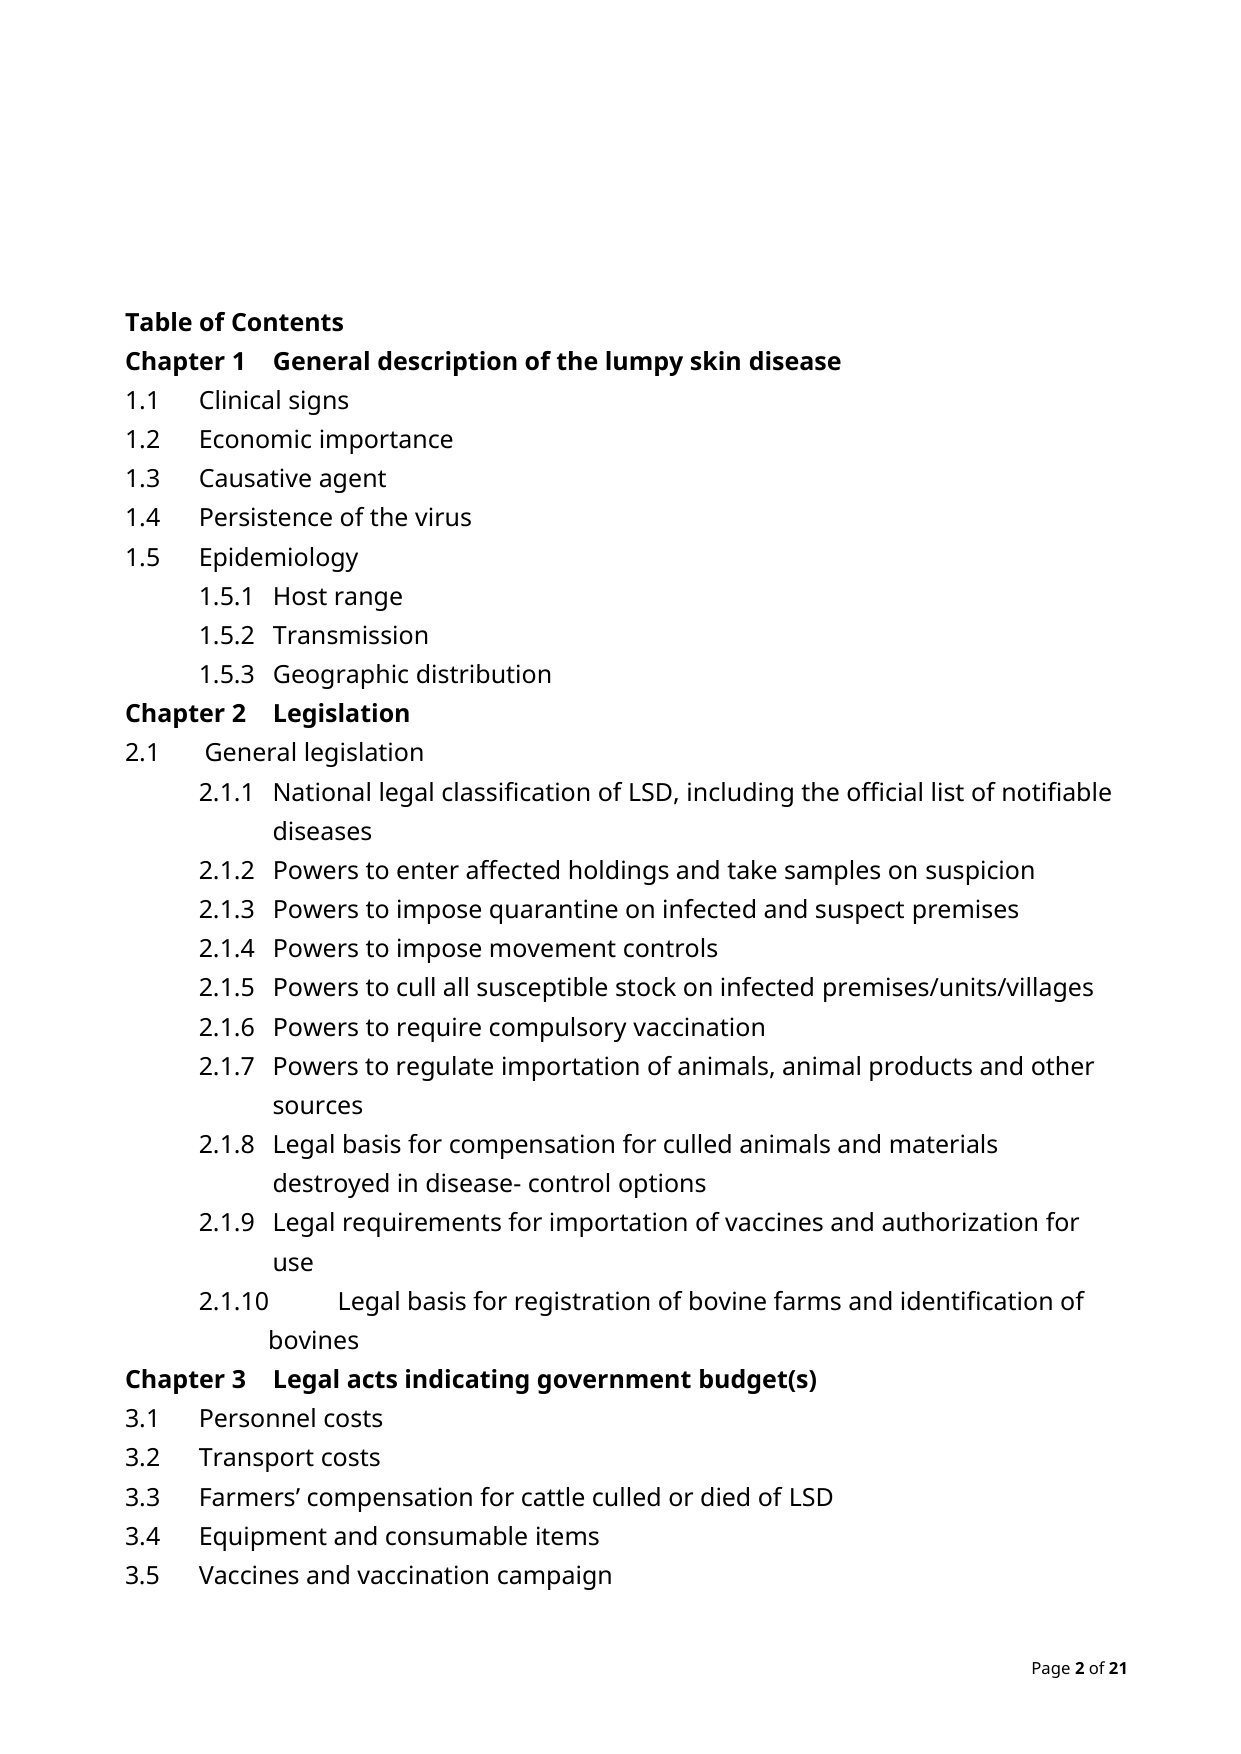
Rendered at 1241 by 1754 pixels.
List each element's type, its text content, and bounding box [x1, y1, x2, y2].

list Transport costs [125, 1440, 1128, 1474]
list Personnel costs [125, 1401, 1128, 1435]
list Economic importance [125, 422, 1128, 456]
list Epidemiology [125, 539, 1128, 573]
subtitle Table of Contents [125, 304, 1112, 338]
list National legal classification of LSD, including the official list of notifiable diseases [198, 774, 1128, 847]
list Legal requirements for importation of vaccines and authorization for use [198, 1205, 1128, 1278]
list Legal basis for registration of bovine farms and identification of bovines [198, 1283, 1128, 1357]
list Persistence of the virus [125, 500, 1128, 534]
subtitle Chapter 2 Legislation [125, 696, 1112, 730]
list Powers to require compulsory vaccination [198, 1009, 1128, 1043]
list Powers to impose quarantine on infected and suspect premises [198, 892, 1128, 926]
list Farmers’ compensation for cattle culled or died of LSD [125, 1479, 1128, 1513]
list Powers to enter affected holdings and take samples on suspicion [198, 852, 1128, 887]
list Causative agent [125, 461, 1128, 495]
list General legislation [125, 735, 1128, 769]
list Clinical signs [125, 382, 1128, 417]
text Chapter 1 General description of the lumpy skin disease [125, 343, 1112, 377]
list Powers to impose movement controls [198, 931, 1128, 965]
list Legal basis for compensation for culled animals and materials destroyed in disease- control options [198, 1127, 1116, 1200]
list Host range [198, 578, 1128, 612]
list Transmission [198, 617, 1128, 652]
list Powers to cull all susceptible stock on infected premises/units/villages [198, 970, 1128, 1004]
list Vaccines and vaccination campaign [125, 1557, 1128, 1592]
list Powers to regulate importation of animals, animal products and other sources [198, 1048, 1128, 1122]
list Equipment and consumable items [125, 1518, 1128, 1552]
subtitle Chapter 3 Legal acts indicating government budget(s) [125, 1362, 1112, 1396]
list Geographic distribution [198, 657, 1128, 691]
